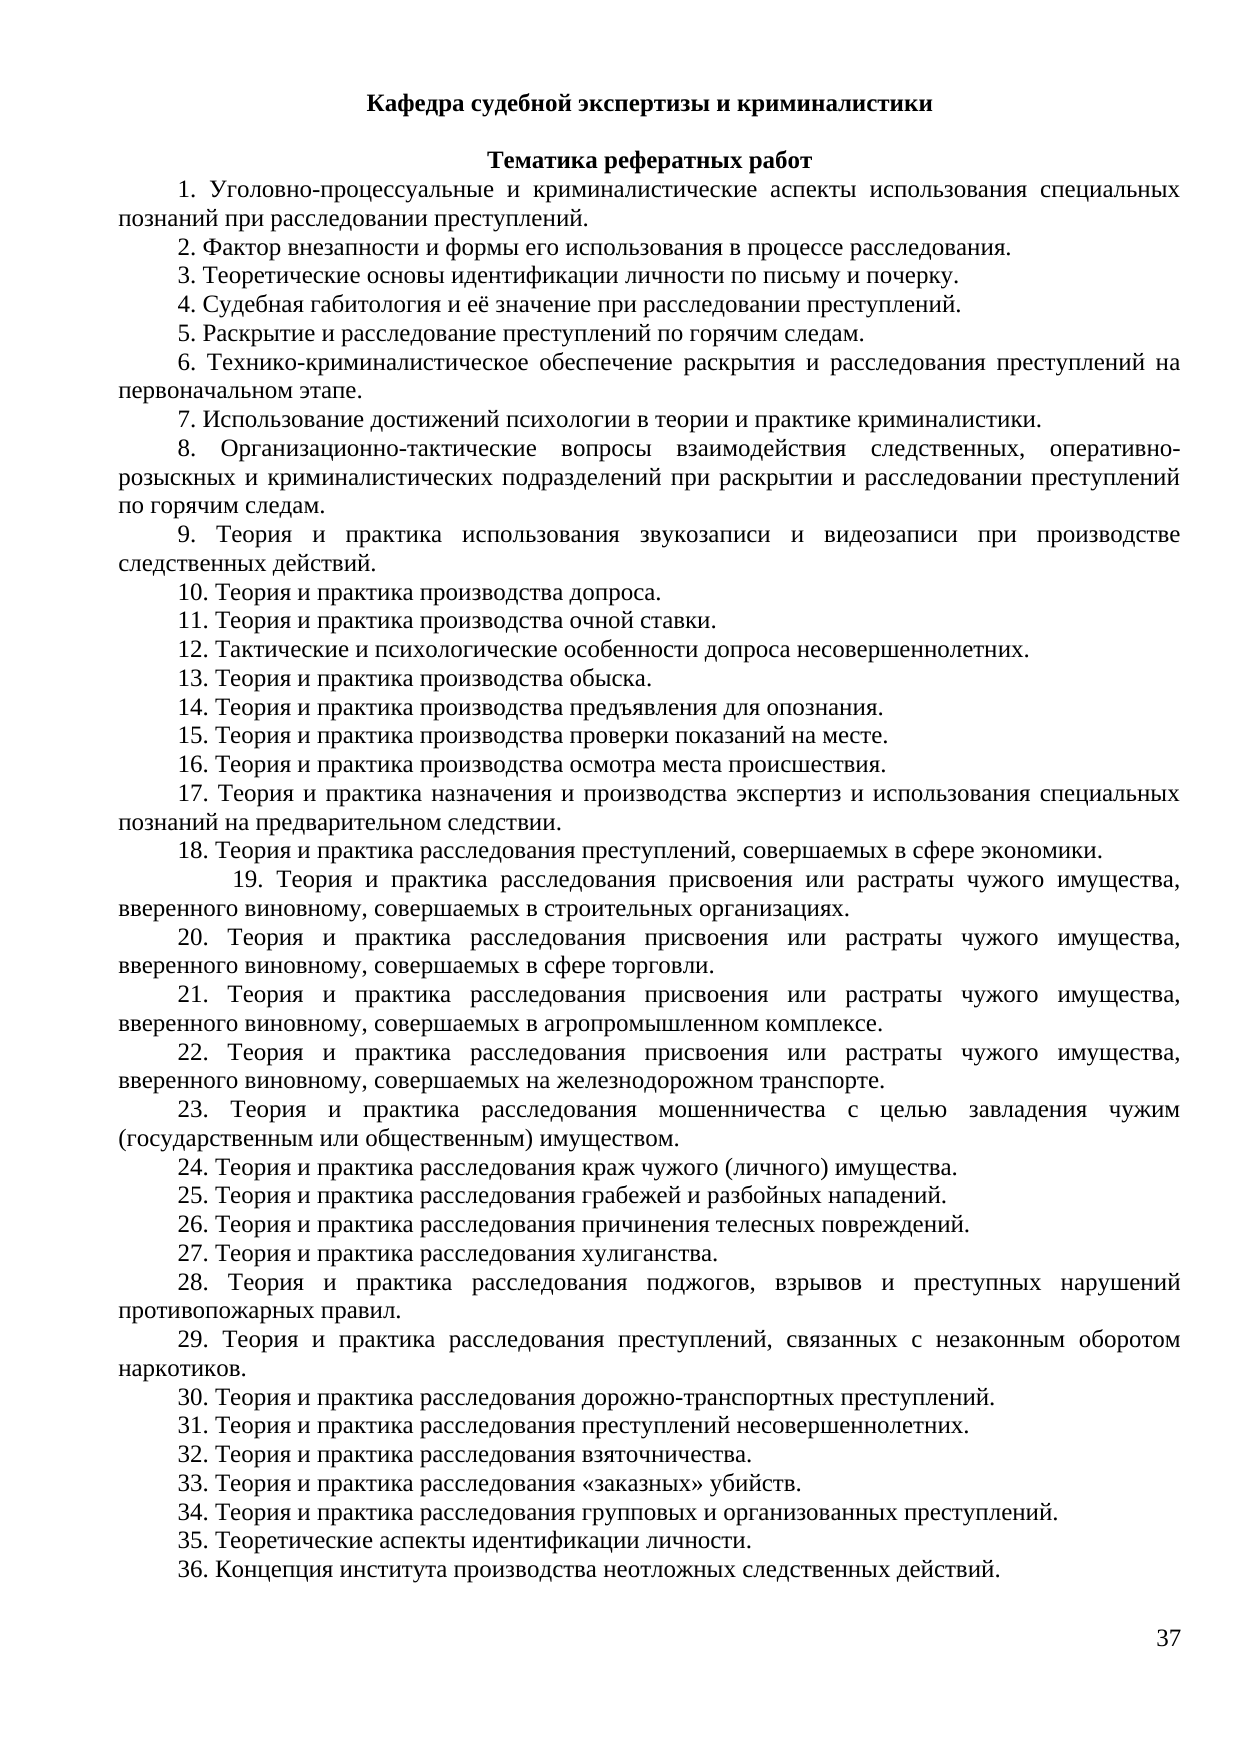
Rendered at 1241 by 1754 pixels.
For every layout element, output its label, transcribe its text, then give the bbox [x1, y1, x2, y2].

text 35. Теоретические аспекты идентификации личности. [118, 1525, 1181, 1554]
text 20. Теория и практика расследования присвоения или растраты чужого имущества, вверенного виновному, совершаемых в сфере торговли. [118, 922, 1181, 979]
text 9. Теория и практика использования звукозаписи и видеозаписи при производстве следственных действий. [118, 519, 1181, 577]
text Тематика рефератных работ [118, 145, 1181, 174]
text 17. Теория и практика назначения и производства экспертиз и использования специальных познаний на предварительном следствии. [118, 778, 1181, 835]
text 18. Теория и практика расследования преступлений, совершаемых в сфере экономики. [118, 835, 1181, 864]
text 3. Теоретические основы идентификации личности по письму и почерку. [118, 260, 1181, 289]
text 11. Теория и практика производства очной ставки. [118, 605, 1181, 634]
text 2. Фактор внезапности и формы его использования в процессе расследования. [118, 232, 1181, 260]
text 34. Теория и практика расследования групповых и организованных преступлений. [118, 1497, 1181, 1525]
text 12. Тактические и психологические особенности допроса несовершеннолетних. [118, 634, 1181, 663]
text 30. Теория и практика расследования дорожно-транспортных преступлений. [118, 1382, 1181, 1410]
text 23. Теория и практика расследования мошенничества с целью завладения чужим (государственным или общественным) имуществом. [118, 1094, 1181, 1152]
text 8. Организационно-тактические вопросы взаимодействия следственных, оперативно-розыскных и криминалистических подразделений при раскрытии и расследовании преступлений по горячим следам. [118, 433, 1181, 519]
text 1. Уголовно-процессуальные и криминалистические аспекты использования специальных познаний при расследовании преступлений. [118, 174, 1181, 232]
text 21. Теория и практика расследования присвоения или растраты чужого имущества, вверенного виновному, совершаемых в агропромышленном комплексе. [118, 979, 1181, 1037]
text 10. Теория и практика производства допроса. [118, 577, 1181, 605]
text 29. Теория и практика расследования преступлений, связанных с незаконным оборотом наркотиков. [118, 1324, 1181, 1382]
text 14. Теория и практика производства предъявления для опознания. [118, 692, 1181, 720]
text 28. Теория и практика расследования поджогов, взрывов и преступных нарушений противопожарных правил. [118, 1267, 1181, 1324]
text 32. Теория и практика расследования взяточничества. [118, 1439, 1181, 1468]
text 4. Судебная габитология и её значение при расследовании преступлений. [118, 289, 1181, 318]
text 22. Теория и практика расследования присвоения или растраты чужого имущества, вверенного виновному, совершаемых на железнодорожном транспорте. [118, 1037, 1181, 1094]
text 15. Теория и практика производства проверки показаний на месте. [118, 720, 1181, 749]
text 7. Использование достижений психологии в теории и практике криминалистики. [118, 404, 1181, 433]
text 36. Концепция института производства неотложных следственных действий. [118, 1554, 1181, 1583]
text Кафедра судебной экспертизы и криминалистики [118, 88, 1181, 117]
text 25. Теория и практика расследования грабежей и разбойных нападений. [118, 1180, 1181, 1209]
text 13. Теория и практика производства обыска. [118, 663, 1181, 692]
text 33. Теория и практика расследования «заказных» убийств. [118, 1468, 1181, 1497]
text 6. Технико-криминалистическое обеспечение раскрытия и расследования преступлений на первоначальном этапе. [118, 347, 1181, 404]
text 27. Теория и практика расследования хулиганства. [118, 1238, 1181, 1267]
text 5. Раскрытие и расследование преступлений по горячим следам. [118, 318, 1181, 347]
text 24. Теория и практика расследования краж чужого (личного) имущества. [118, 1152, 1181, 1180]
text 26. Теория и практика расследования причинения телесных повреждений. [118, 1209, 1181, 1238]
text 16. Теория и практика производства осмотра места происшествия. [118, 749, 1181, 778]
text 19. Теория и практика расследования присвоения или растраты чужого имущества, вверенного виновному, совершаемых в строительных организациях. [118, 864, 1181, 922]
text 31. Теория и практика расследования преступлений несовершеннолетних. [118, 1410, 1181, 1439]
